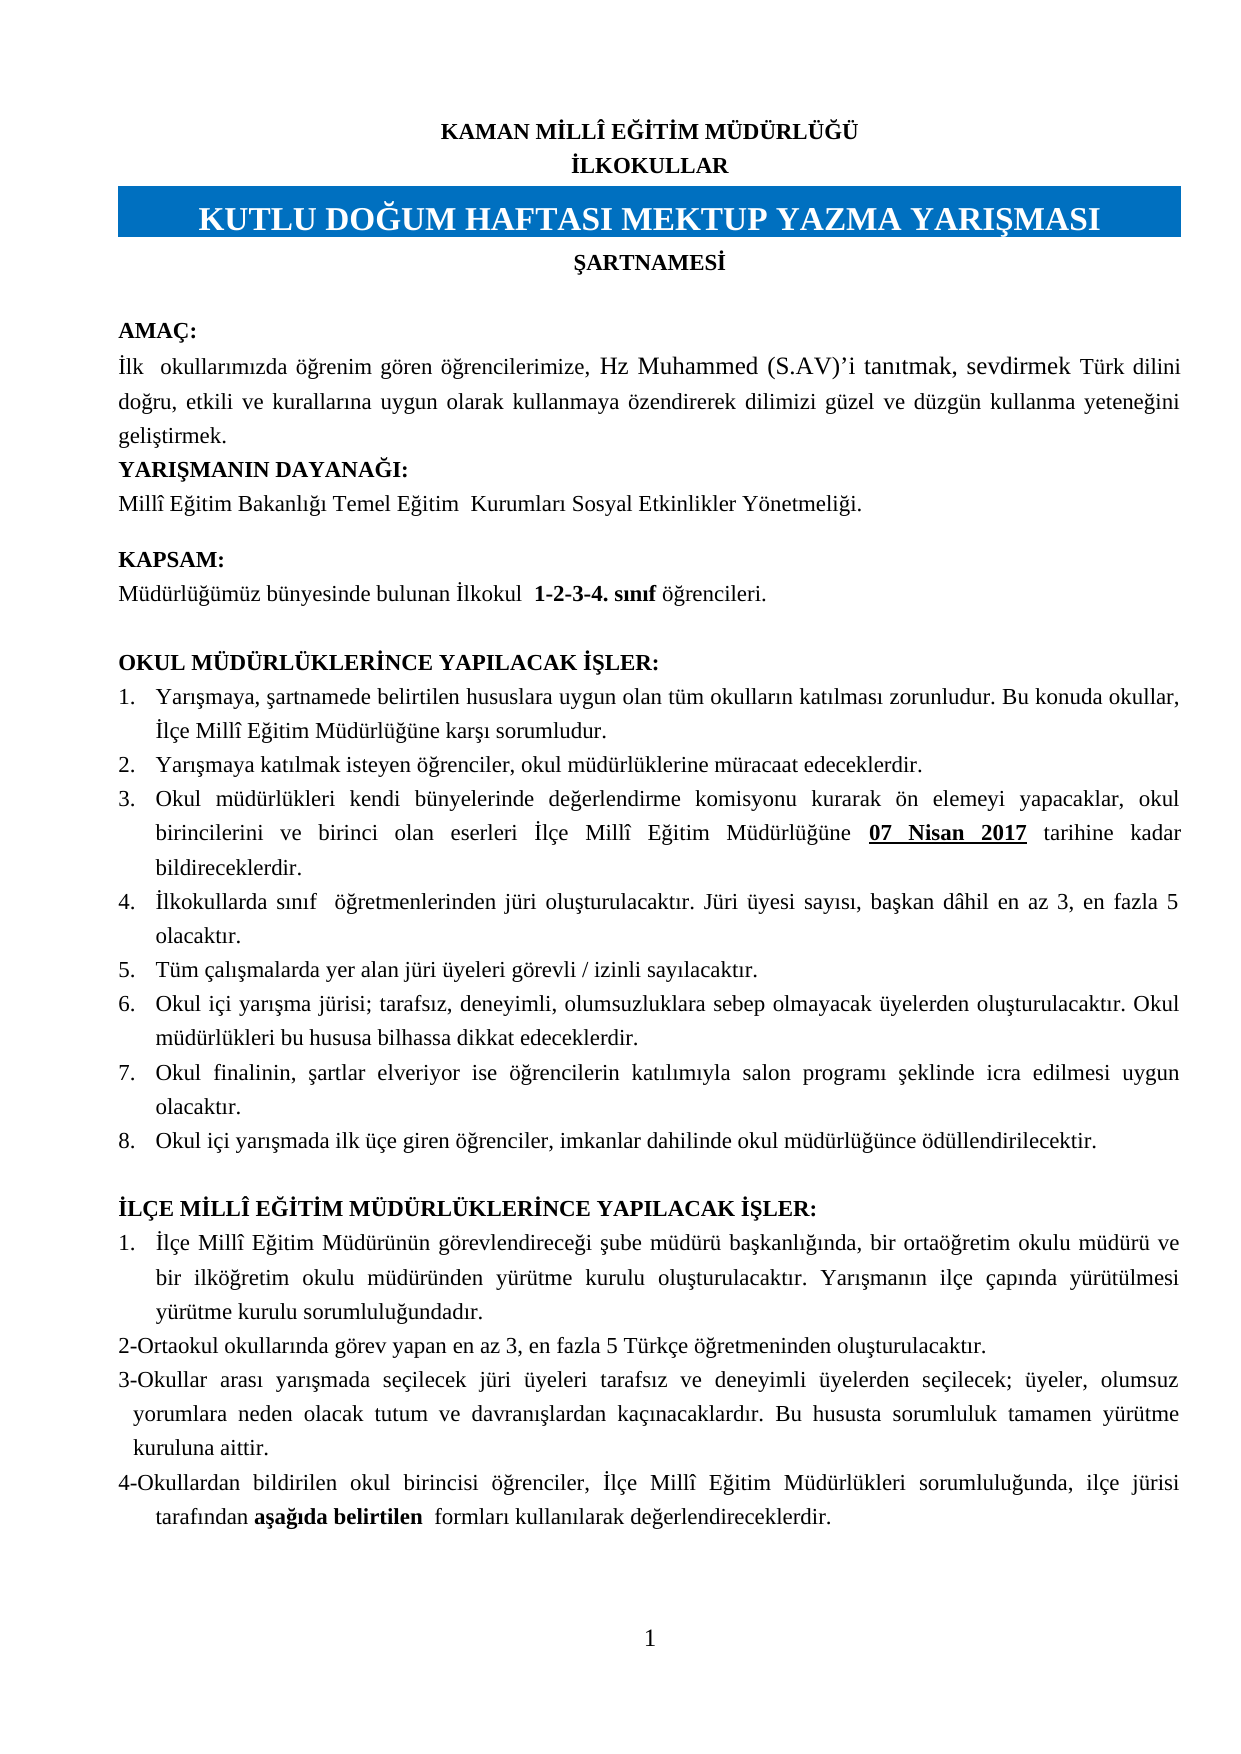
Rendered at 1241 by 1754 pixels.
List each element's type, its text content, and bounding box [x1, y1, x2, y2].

text ŞARTNAMESİ [118, 249, 1181, 275]
text İLKOKULLAR [118, 152, 1181, 179]
text İlk okullarımızda öğrenim gören öğrencilerimize, Hz Muhammed (S.AV)’i tanıtmak, sevdirmek Türk dilini doğru, etkili ve kurallarına uygun olarak kullanmaya özendirerek dilimizi güzel ve düzgün kullanma yeteneğini geliştirmek. [118, 351, 1181, 448]
list Okul müdürlükleri kendi bünyelerinde değerlendirme komisyonu kurarak ön elemeyi yapacaklar, okul birincilerini ve birinci olan eserleri İlçe Millî Eğitim Müdürlüğüne 07 Nisan 2017 tarihine kadar bildireceklerdir. [118, 785, 1181, 880]
text Müdürlüğümüz bünyesinde bulunan İlkokul 1-2-3-4. sınıf öğrencileri. [118, 580, 1181, 607]
list Tüm çalışmalarda yer alan jüri üyeleri görevli / izinli sayılacaktır. [118, 956, 1181, 982]
list Yarışmaya katılmak isteyen öğrenciler, okul müdürlüklerine müracaat edeceklerdir. [118, 751, 1181, 777]
text YARIŞMANIN DAYANAĞI: [118, 456, 1181, 482]
list İlkokullarda sınıf öğretmenlerinden jüri oluşturulacaktır. Jüri üyesi sayısı, başkan dâhil en az 3, en fazla 5 olacaktır. [118, 888, 1181, 948]
list 4-Okullardan bildirilen okul birincisi öğrenciler, İlçe Millî Eğitim Müdürlükleri sorumluluğunda, ilçe jürisi tarafından aşağıda belirtilen formları kullanılarak değerlendireceklerdir. [118, 1469, 1181, 1529]
text KAPSAM: [118, 546, 1181, 572]
text Millî Eğitim Bakanlığı Temel Eğitim Kurumları Sosyal Etkinlikler Yönetmeliği. [118, 490, 1181, 517]
text AMAÇ: [118, 317, 1181, 343]
list İlçe Millî Eğitim Müdürünün görevlendireceği şube müdürü başkanlığında, bir ortaöğretim okulu müdürü ve bir ilköğretim okulu müdüründen yürütme kurulu oluşturulacaktır. Yarışmanın ilçe çapında yürütülmesi yürütme kurulu sorumluluğundadır. [118, 1229, 1181, 1324]
text 2-Ortaokul okullarında görev yapan en az 3, en fazla 5 Türkçe öğretmeninden oluşturulacaktır. [118, 1332, 1181, 1358]
text KUTLU DOĞUM HAFTASI MEKTUP YAZMA YARIŞMASI [118, 199, 1181, 237]
list Okul finalinin, şartlar elveriyor ise öğrencilerin katılımıyla salon programı şeklinde icra edilmesi uygun olacaktır. [118, 1059, 1181, 1119]
list Yarışmaya, şartnamede belirtilen hususlara uygun olan tüm okulların katılması zorunludur. Bu konuda okullar, İlçe Millî Eğitim Müdürlüğüne karşı sorumludur. [118, 683, 1181, 743]
text 3-Okullar arası yarışmada seçilecek jüri üyeleri tarafsız ve deneyimli üyelerden seçilecek; üyeler, olumsuz yorumlara neden olacak tutum ve davranışlardan kaçınacaklardır. Bu hususta sorumluluk tamamen yürütme kuruluna aittir. [118, 1366, 1181, 1461]
list Okul içi yarışmada ilk üçe giren öğrenciler, imkanlar dahilinde okul müdürlüğünce ödüllendirilecektir. [118, 1127, 1181, 1153]
text İLÇE MİLLÎ EĞİTİM MÜDÜRLÜKLERİNCE YAPILACAK İŞLER: [118, 1195, 1181, 1222]
list Okul içi yarışma jürisi; tarafsız, deneyimli, olumsuzluklara sebep olmayacak üyelerden oluşturulacaktır. Okul müdürlükleri bu hususa bilhassa dikkat edeceklerdir. [118, 990, 1181, 1051]
text OKUL MÜDÜRLÜKLERİNCE YAPILACAK İŞLER: [118, 649, 1181, 675]
text KAMAN MİLLÎ EĞİTİM MÜDÜRLÜĞÜ [118, 118, 1181, 144]
